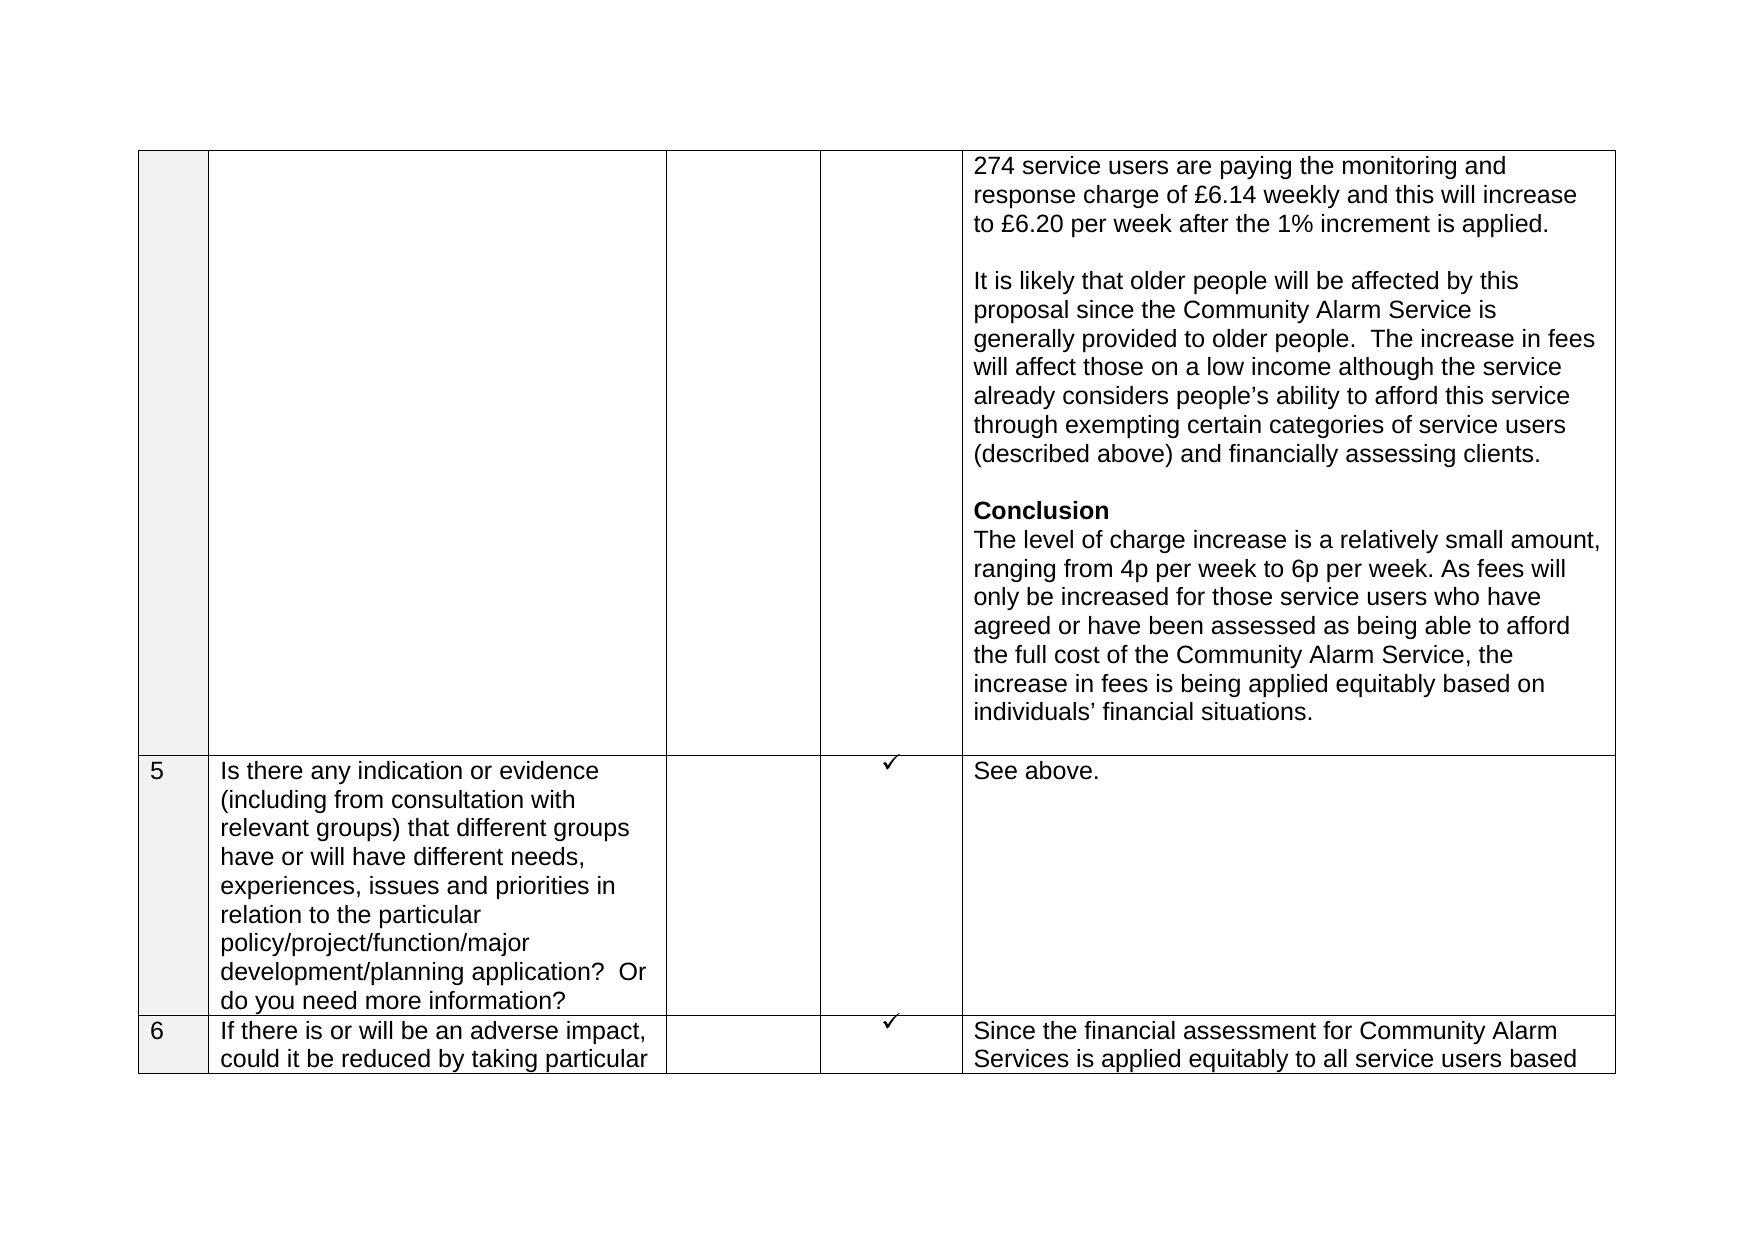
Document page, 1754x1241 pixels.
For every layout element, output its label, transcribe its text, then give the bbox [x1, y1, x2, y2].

table_cell [821, 151, 962, 755]
table_cell [667, 151, 820, 755]
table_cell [209, 151, 666, 755]
table_cell 6 [139, 1016, 208, 1073]
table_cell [209, 1016, 666, 1073]
table_cell [667, 1016, 820, 1073]
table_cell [963, 1016, 1615, 1073]
table_cell Is there any indication or evidence (including from consultation with relevant groups) that different groups have or will have different needs, experiences, issues and priorities in relation to the particular policy/project/function/major development/planning application? Or do you need more information? [209, 756, 666, 1014]
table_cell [963, 151, 1615, 755]
table_cell See above. [963, 756, 1615, 1014]
table_cell 4 [139, 151, 208, 755]
table_cell [821, 756, 962, 1014]
table_cell 5 [139, 756, 208, 1014]
table_cell [821, 1016, 962, 1073]
table_cell [667, 756, 820, 1014]
